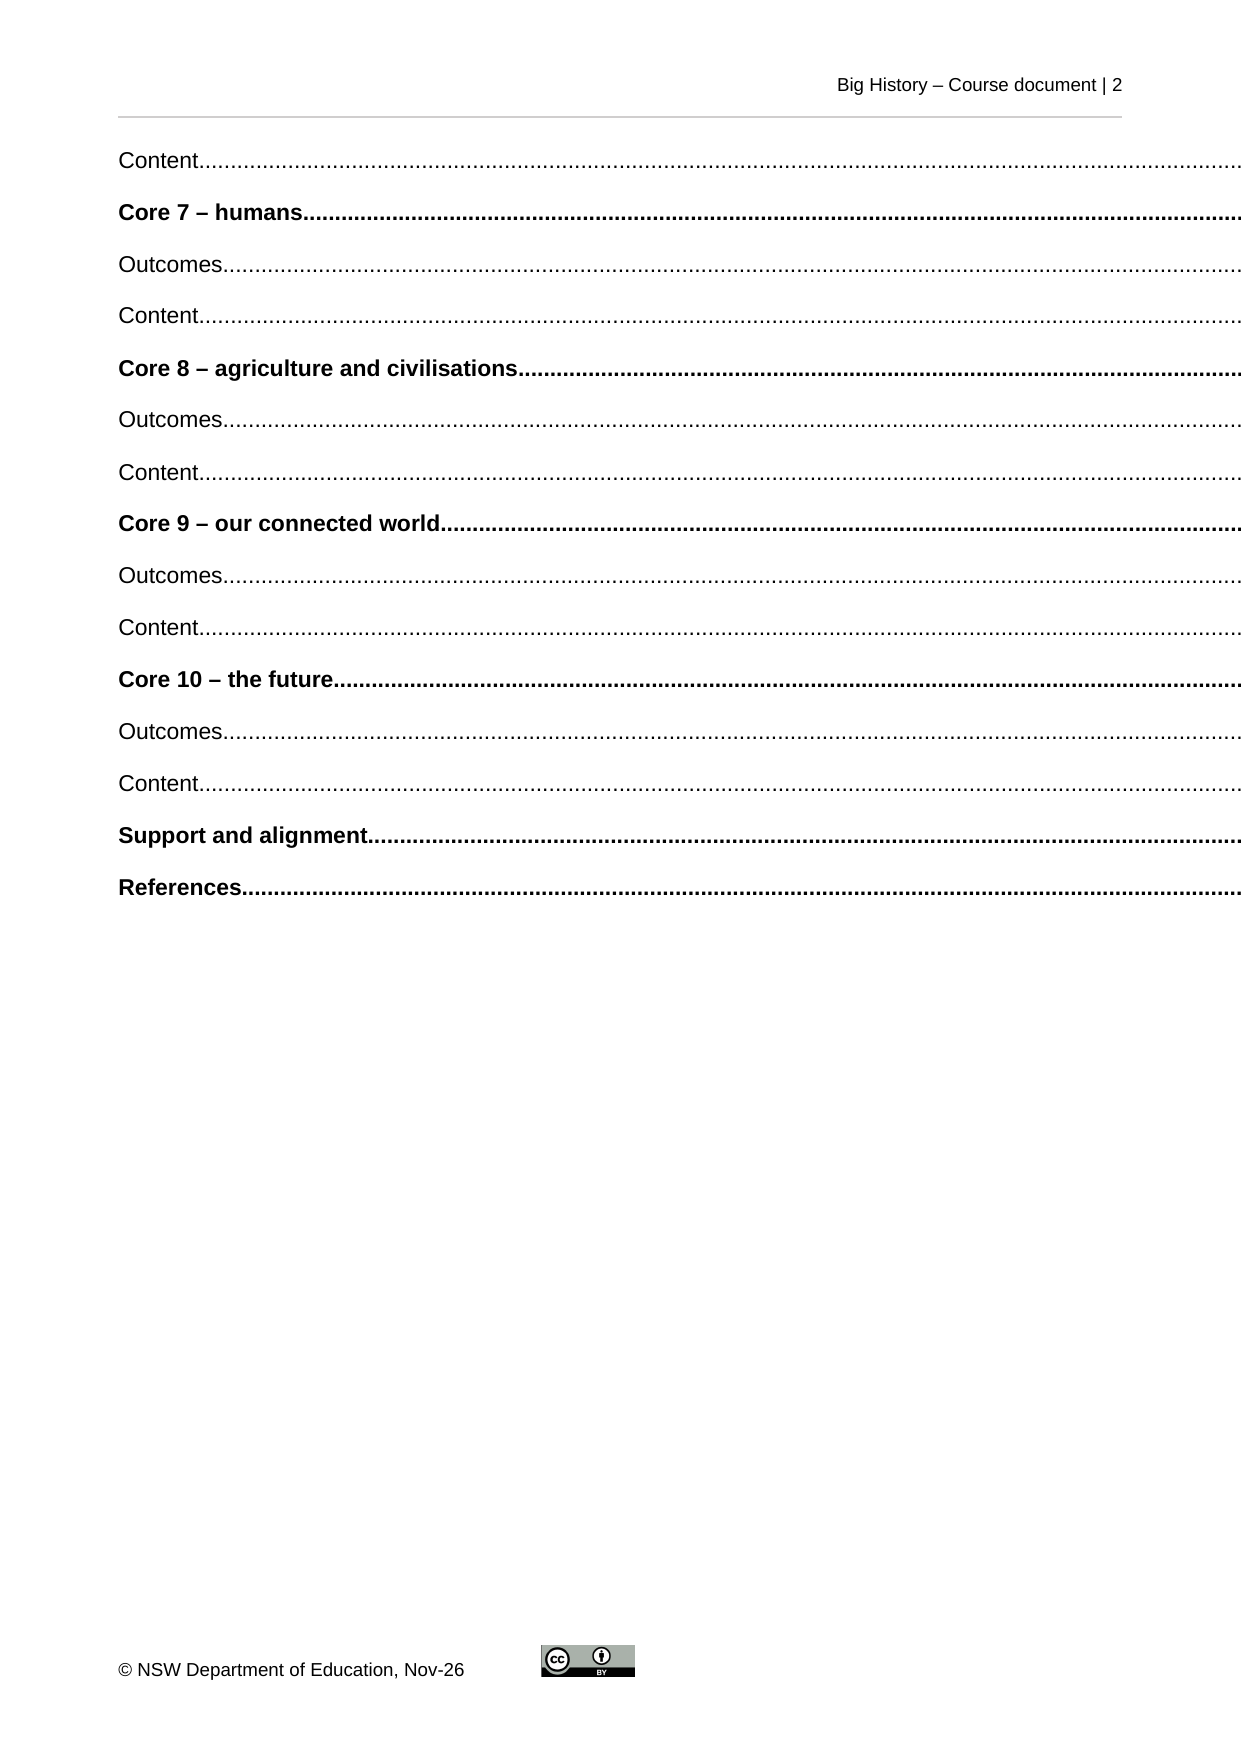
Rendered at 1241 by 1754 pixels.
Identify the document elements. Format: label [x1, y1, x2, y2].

picture [541, 1645, 635, 1677]
